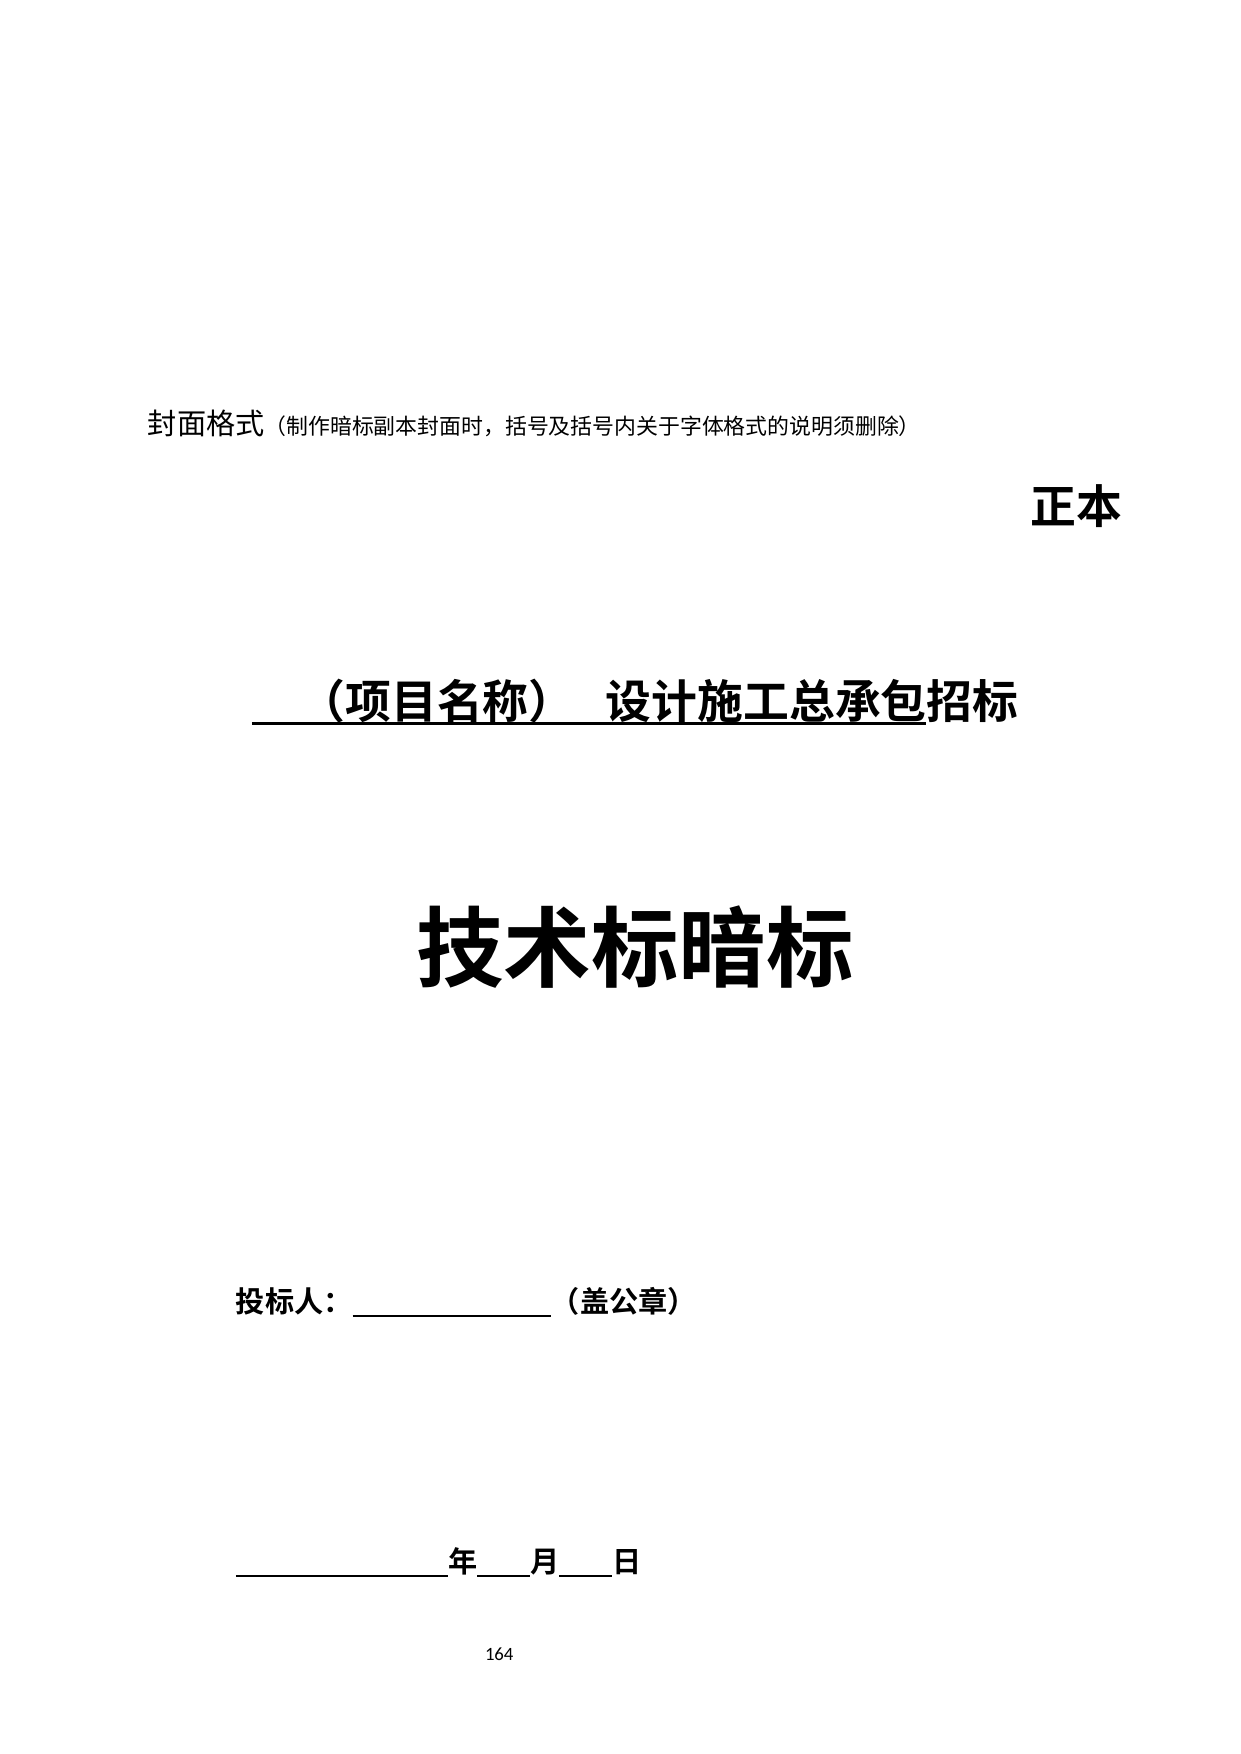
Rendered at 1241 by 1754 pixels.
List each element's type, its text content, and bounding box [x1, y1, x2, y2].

text 技术标暗标 [148, 877, 1122, 1007]
text （项目名称） 设计施工总承包招标 [148, 649, 1122, 747]
text 封面格式（制作暗标副本封面时，括号及括号内关于字体格式的说明须删除） [148, 389, 1122, 454]
text 正本 [148, 454, 1122, 552]
text 年 月 日 [148, 1527, 1122, 1592]
text 投标人： （盖公章） [148, 1267, 1122, 1332]
